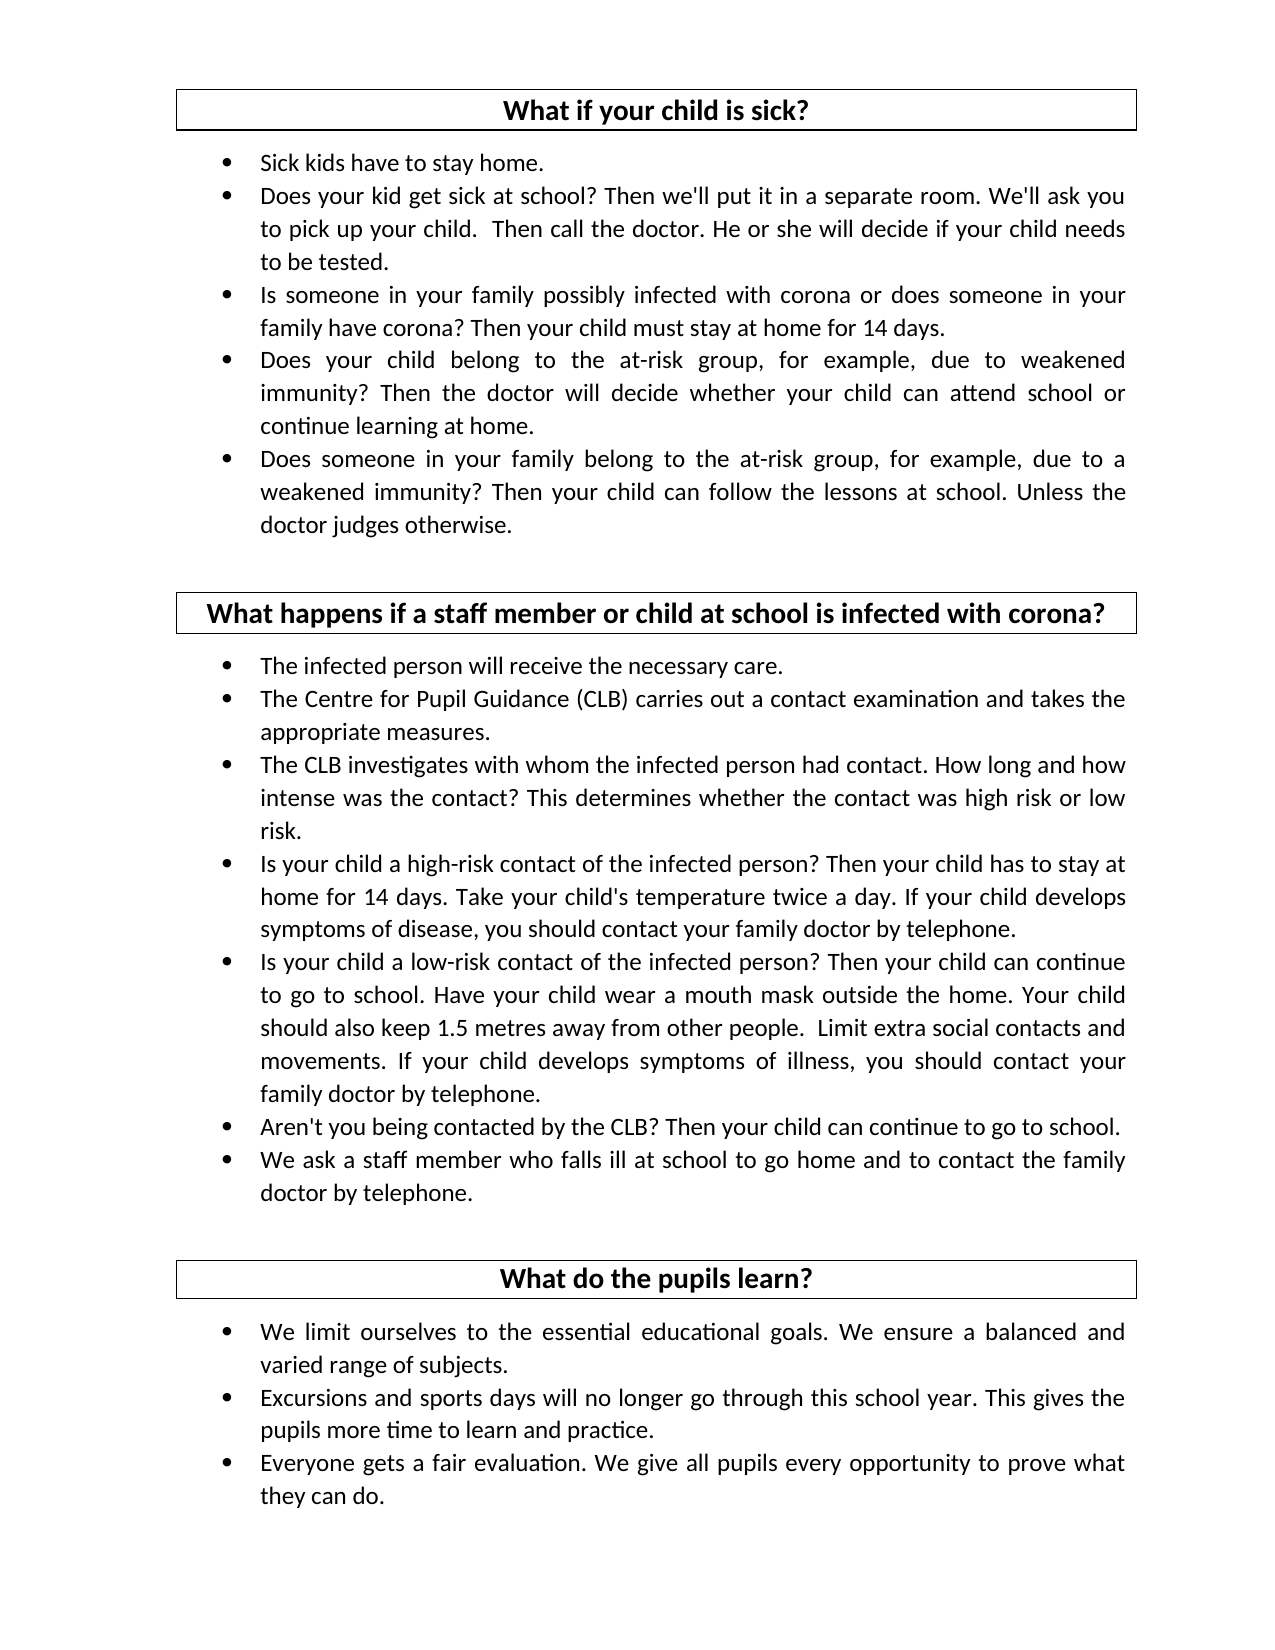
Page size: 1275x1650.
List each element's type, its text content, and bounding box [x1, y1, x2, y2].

list Is your child a high-risk contact of the infected person? Then your child has to stay at home for 14 days. Take your child's temperature twice a day. If your child develops symptoms of disease, you should contact your family doctor by telephone. [223, 848, 1127, 944]
list Sick kids have to stay home. [223, 147, 1127, 178]
list Is your child a low-risk contact of the infected person? Then your child can continue to go to school. Have your child wear a mouth mask outside the home. Your child should also keep 1.5 metres away from other people. Limit extra social contacts and movements. If your child develops symptoms of illness, you should contact your family doctor by telephone. [223, 947, 1127, 1109]
list The infected person will receive the necessary care. [223, 650, 1127, 681]
list The CLB investigates with whom the infected person had contact. How long and how intense was the contact? This determines whether the contact was high risk or low risk. [223, 749, 1127, 845]
text What happens if a staff member or child at school is infected with corona? [177, 593, 1136, 633]
list Does your kid get sick at school? Then we'll put it in a separate room. We'll ask you to pick up your child. Then call the doctor. He or she will decide if your child needs to be tested. [223, 180, 1127, 276]
list Does someone in your family belong to the at-risk group, for example, due to a weakened immunity? Then your child can follow the lessons at school. Unless the doctor judges otherwise. [223, 443, 1127, 540]
list Is someone in your family possibly infected with corona or does someone in your family have corona? Then your child must stay at home for 14 days. [223, 279, 1127, 342]
text What do the pupils learn? [177, 1261, 1136, 1298]
list Does your child belong to the at-risk group, for example, due to weakened immunity? Then the doctor will decide whether your child can attend school or continue learning at home. [223, 345, 1127, 441]
text What if your child is sick? [177, 90, 1136, 129]
list We ask a staff member who falls ill at school to go home and to contact the family doctor by telephone. [223, 1144, 1127, 1207]
list We limit ourselves to the essential educational goals. We ensure a balanced and varied range of subjects. [223, 1316, 1127, 1379]
list Aren't you being contacted by the CLB? Then your child can continue to go to school. [223, 1111, 1127, 1142]
list The Centre for Pupil Guidance (CLB) carries out a contact examination and takes the appropriate measures. [223, 683, 1127, 747]
list Excursions and sports days will no longer go through this school year. This gives the pupils more time to learn and practice. [223, 1382, 1127, 1445]
list Everyone gets a fair evaluation. We give all pupils every opportunity to prove what they can do. [223, 1448, 1127, 1511]
